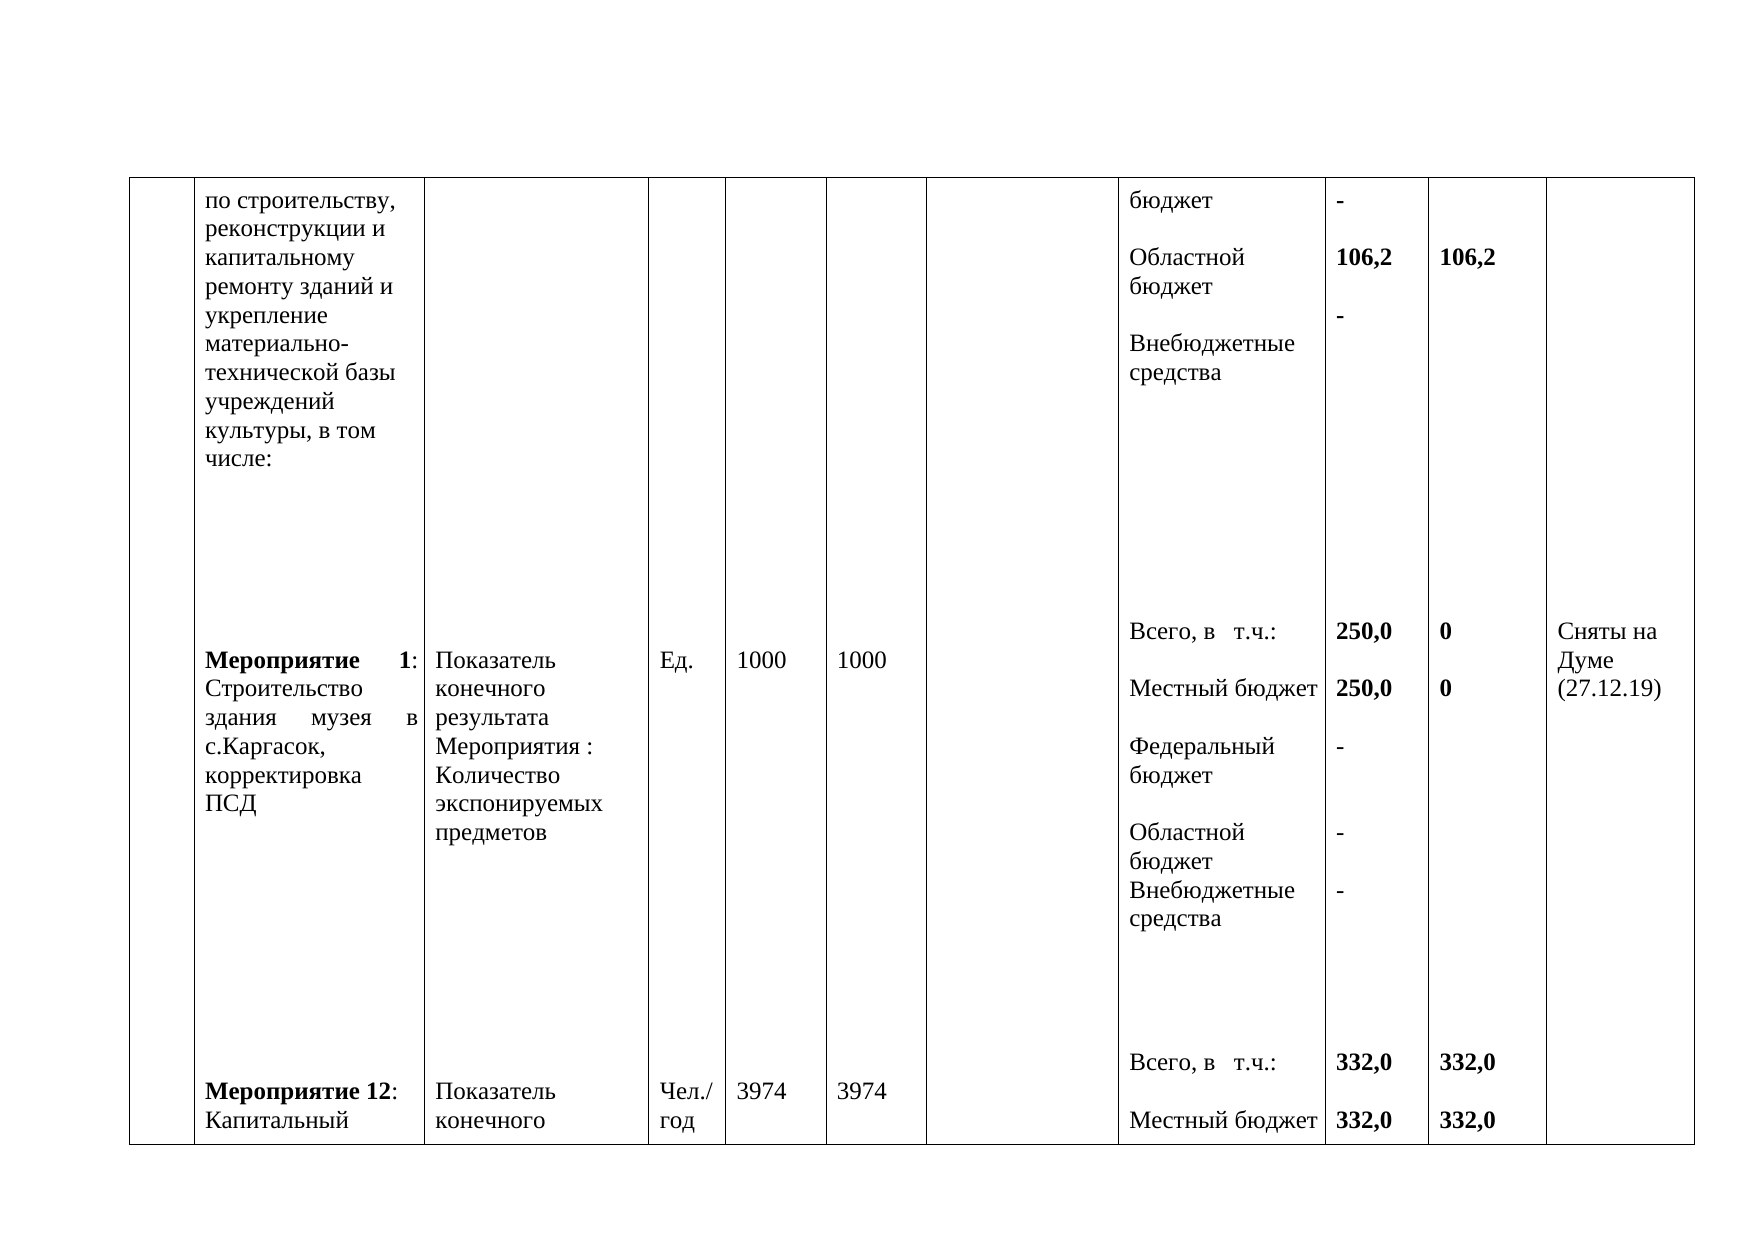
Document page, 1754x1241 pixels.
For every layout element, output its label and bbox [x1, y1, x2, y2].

table_cell [1429, 178, 1546, 1144]
table_cell [1547, 178, 1694, 1144]
table_cell [1326, 178, 1428, 1144]
table_cell [1119, 178, 1325, 1144]
